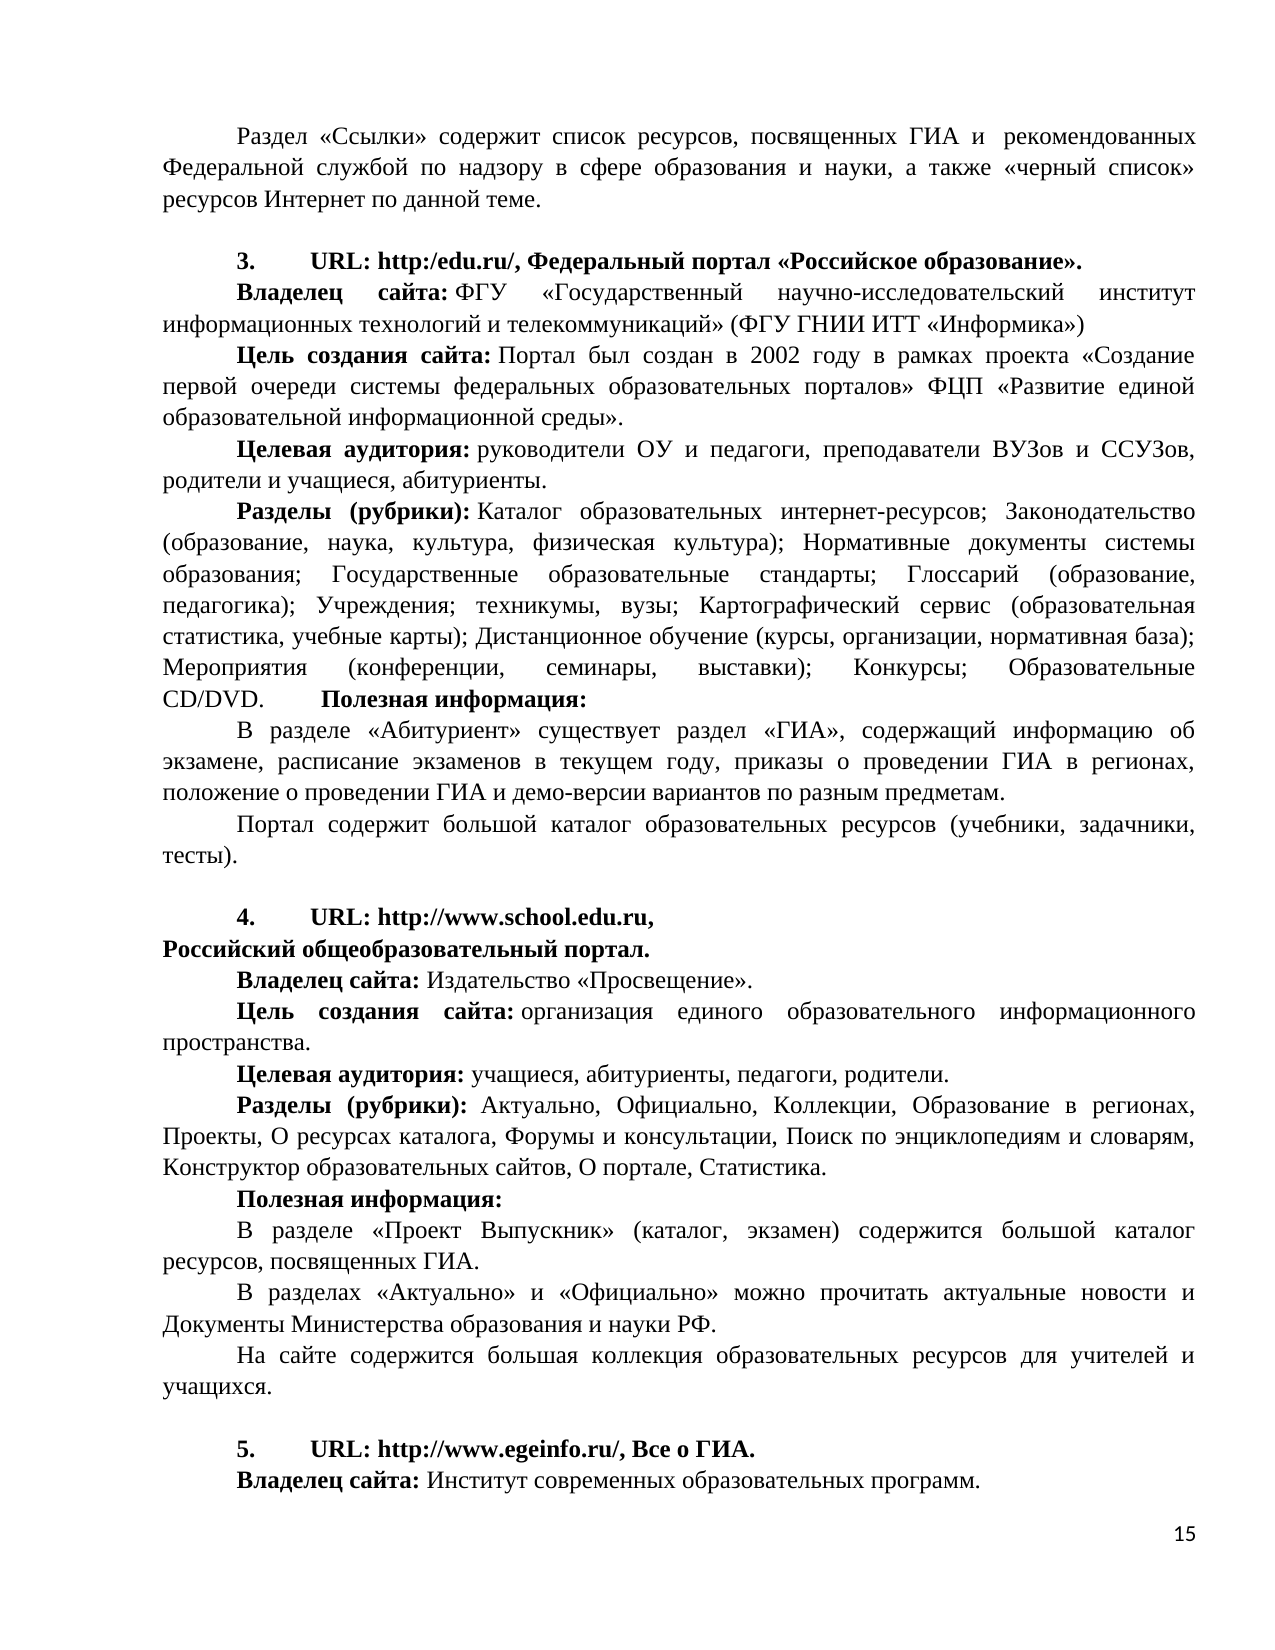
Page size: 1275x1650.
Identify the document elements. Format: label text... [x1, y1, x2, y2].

text На сайте содержится большая коллекция образовательных ресурсов для учителей и учащихся. [162, 1337, 1196, 1400]
text В разделе «Проект Выпускник» (каталог, экзамен) содержится большой каталог ресурсов, посвященных ГИА. [162, 1212, 1196, 1275]
text Целевая аудитория: учащиеся, абитуриенты, педагоги, родители. [162, 1056, 1196, 1087]
list URL: http://www.school.edu.ru, [162, 900, 1196, 931]
text Целевая аудитория: руководители ОУ и педагоги, преподаватели ВУЗов и ССУЗов, родители и учащиеся, абитуриенты. [162, 431, 1196, 494]
text Раздел «Ссылки» содержит список ресурсов, посвященных ГИА и рекомендованных Федеральной службой по надзору в сфере образования и науки, а также «черный список» ресурсов Интернет по данной теме. [162, 119, 1196, 212]
text Владелец сайта: Издательство «Просвещение». [162, 962, 1196, 994]
text Владелец сайта: Институт современных образовательных программ. [162, 1462, 1196, 1494]
text Российский общеобразовательный портал. [162, 931, 1196, 962]
text Полезная информация: [162, 1181, 1196, 1212]
text Портал содержит большой каталог образовательных ресурсов (учебники, задачники, тесты). [162, 806, 1196, 869]
text Разделы (рубрики): Актуально, Официально, Коллекции, Образование в регионах, Проекты, О ресурсах каталога, Форумы и консультации, Поиск по энциклопедиям и словарям, Конструктор образовательных сайтов, О портале, Статистика. [162, 1087, 1196, 1181]
text Владелец сайта: ФГУ «Государственный научно-исследовательский институт информационных технологий и телекоммуникаций» (ФГУ ГНИИ ИТТ «Информика») [162, 275, 1196, 337]
list URL: http:/edu.ru/, Федеральный портал «Российское образование». [162, 244, 1196, 275]
text В разделе «Абитуриент» существует раздел «ГИА», содержащий информацию об экзамене, расписание экзаменов в текущем году, приказы о проведении ГИА в регионах, положение о проведении ГИА и демо-версии вариантов по разным предметам. [162, 712, 1196, 806]
text Цель создания сайта: Портал был создан в 2002 году в рамках проекта «Создание первой очереди системы федеральных образовательных порталов» ФЦП «Развитие единой образовательной информационной среды». [162, 337, 1196, 431]
text Разделы (рубрики): Каталог образовательных интернет-ресурсов; Законодательство (образование, наука, культура, физическая культура); Нормативные документы системы образования; Государственные образовательные стандарты; Глоссарий (образование, педагогика); Учреждения; техникумы, вузы; Картографический сервис (образовательная статистика, учебные карты); Дистанционное обучение (курсы, организации, нормативная база); Мероприятия (конференции, семинары, выставки); Конкурсы; Образовательные CD/DVD. Полезная информация: [162, 494, 1196, 712]
text В разделах «Актуально» и «Официально» можно прочитать актуальные новости и Документы Министерства образования и науки РФ. [162, 1275, 1196, 1337]
list URL: http://www.egeinfo.ru/, Все о ГИА. [162, 1431, 1196, 1462]
text Цель создания сайта: организация единого образовательного информационного пространства. [162, 994, 1196, 1056]
